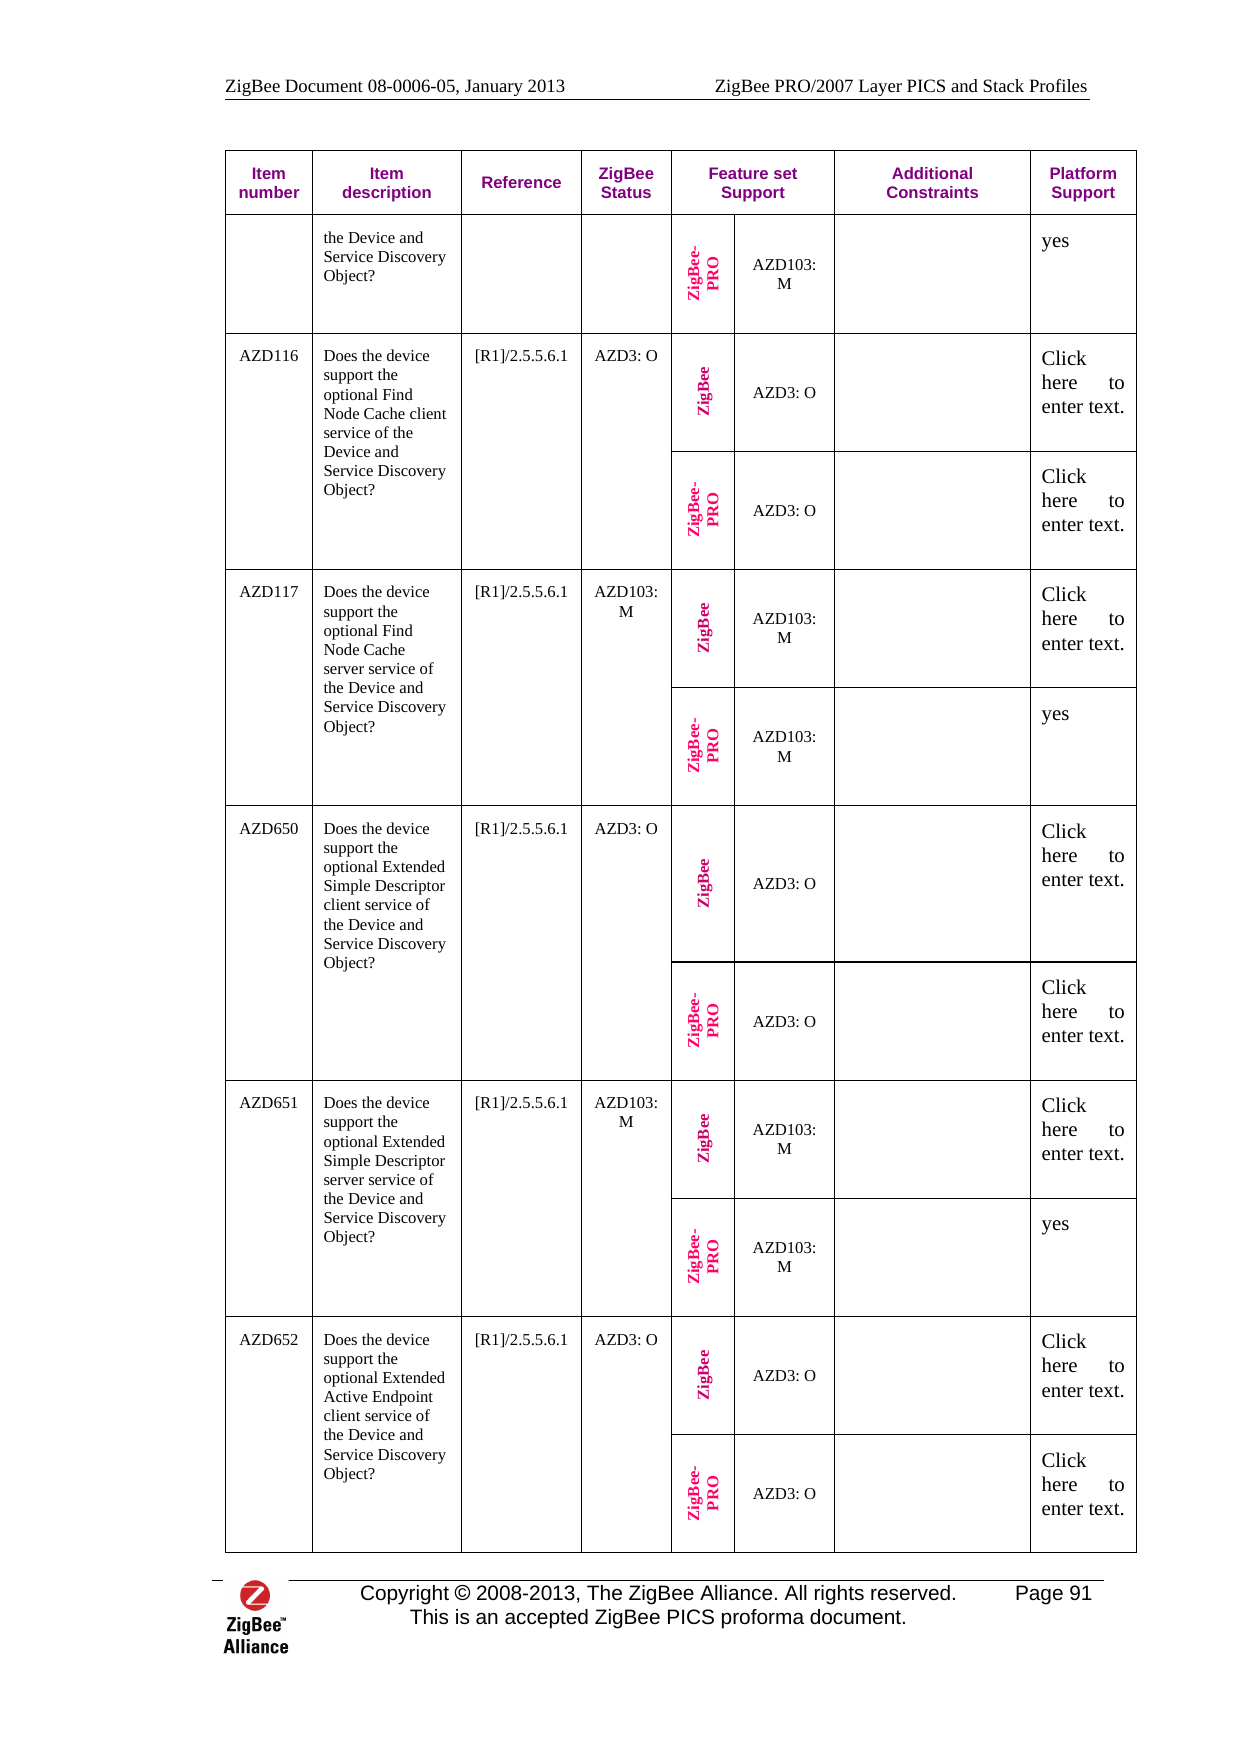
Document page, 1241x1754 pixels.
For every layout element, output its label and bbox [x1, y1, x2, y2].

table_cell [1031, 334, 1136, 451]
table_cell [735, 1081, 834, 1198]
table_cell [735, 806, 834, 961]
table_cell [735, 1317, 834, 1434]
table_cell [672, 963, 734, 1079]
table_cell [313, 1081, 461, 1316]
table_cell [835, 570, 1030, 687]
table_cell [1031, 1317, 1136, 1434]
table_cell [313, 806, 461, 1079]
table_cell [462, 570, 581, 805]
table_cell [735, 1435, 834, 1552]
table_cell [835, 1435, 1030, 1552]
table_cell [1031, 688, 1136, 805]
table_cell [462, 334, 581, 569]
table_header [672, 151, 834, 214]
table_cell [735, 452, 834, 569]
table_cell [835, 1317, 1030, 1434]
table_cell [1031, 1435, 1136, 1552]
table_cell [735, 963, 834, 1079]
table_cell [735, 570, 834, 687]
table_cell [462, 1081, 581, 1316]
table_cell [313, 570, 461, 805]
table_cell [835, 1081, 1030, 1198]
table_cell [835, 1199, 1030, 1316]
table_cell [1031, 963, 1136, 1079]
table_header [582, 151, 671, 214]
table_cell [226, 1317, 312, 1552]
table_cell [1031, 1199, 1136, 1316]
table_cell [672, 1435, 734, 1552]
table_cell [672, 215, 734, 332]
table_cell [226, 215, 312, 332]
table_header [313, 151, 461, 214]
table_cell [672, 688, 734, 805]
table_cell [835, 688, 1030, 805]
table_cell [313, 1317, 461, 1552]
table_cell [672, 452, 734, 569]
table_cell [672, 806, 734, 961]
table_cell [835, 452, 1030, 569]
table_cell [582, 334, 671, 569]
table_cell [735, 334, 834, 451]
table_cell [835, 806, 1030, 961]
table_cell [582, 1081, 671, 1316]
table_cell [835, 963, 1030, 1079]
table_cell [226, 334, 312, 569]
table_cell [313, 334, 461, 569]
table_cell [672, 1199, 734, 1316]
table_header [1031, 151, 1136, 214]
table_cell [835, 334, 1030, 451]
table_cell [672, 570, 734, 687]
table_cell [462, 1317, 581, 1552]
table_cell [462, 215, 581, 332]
picture [223, 1580, 289, 1658]
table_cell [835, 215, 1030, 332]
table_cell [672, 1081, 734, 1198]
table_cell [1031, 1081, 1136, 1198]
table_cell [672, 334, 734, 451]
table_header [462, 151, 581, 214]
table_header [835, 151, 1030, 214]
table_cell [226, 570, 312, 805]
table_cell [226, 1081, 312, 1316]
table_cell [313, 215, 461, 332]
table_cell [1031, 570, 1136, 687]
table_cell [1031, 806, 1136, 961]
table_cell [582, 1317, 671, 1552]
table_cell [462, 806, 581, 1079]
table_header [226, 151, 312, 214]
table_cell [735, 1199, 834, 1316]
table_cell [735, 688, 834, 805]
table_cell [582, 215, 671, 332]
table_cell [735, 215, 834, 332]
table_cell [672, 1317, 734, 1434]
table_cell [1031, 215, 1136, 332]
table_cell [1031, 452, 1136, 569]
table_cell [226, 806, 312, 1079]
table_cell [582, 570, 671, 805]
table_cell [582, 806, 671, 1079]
